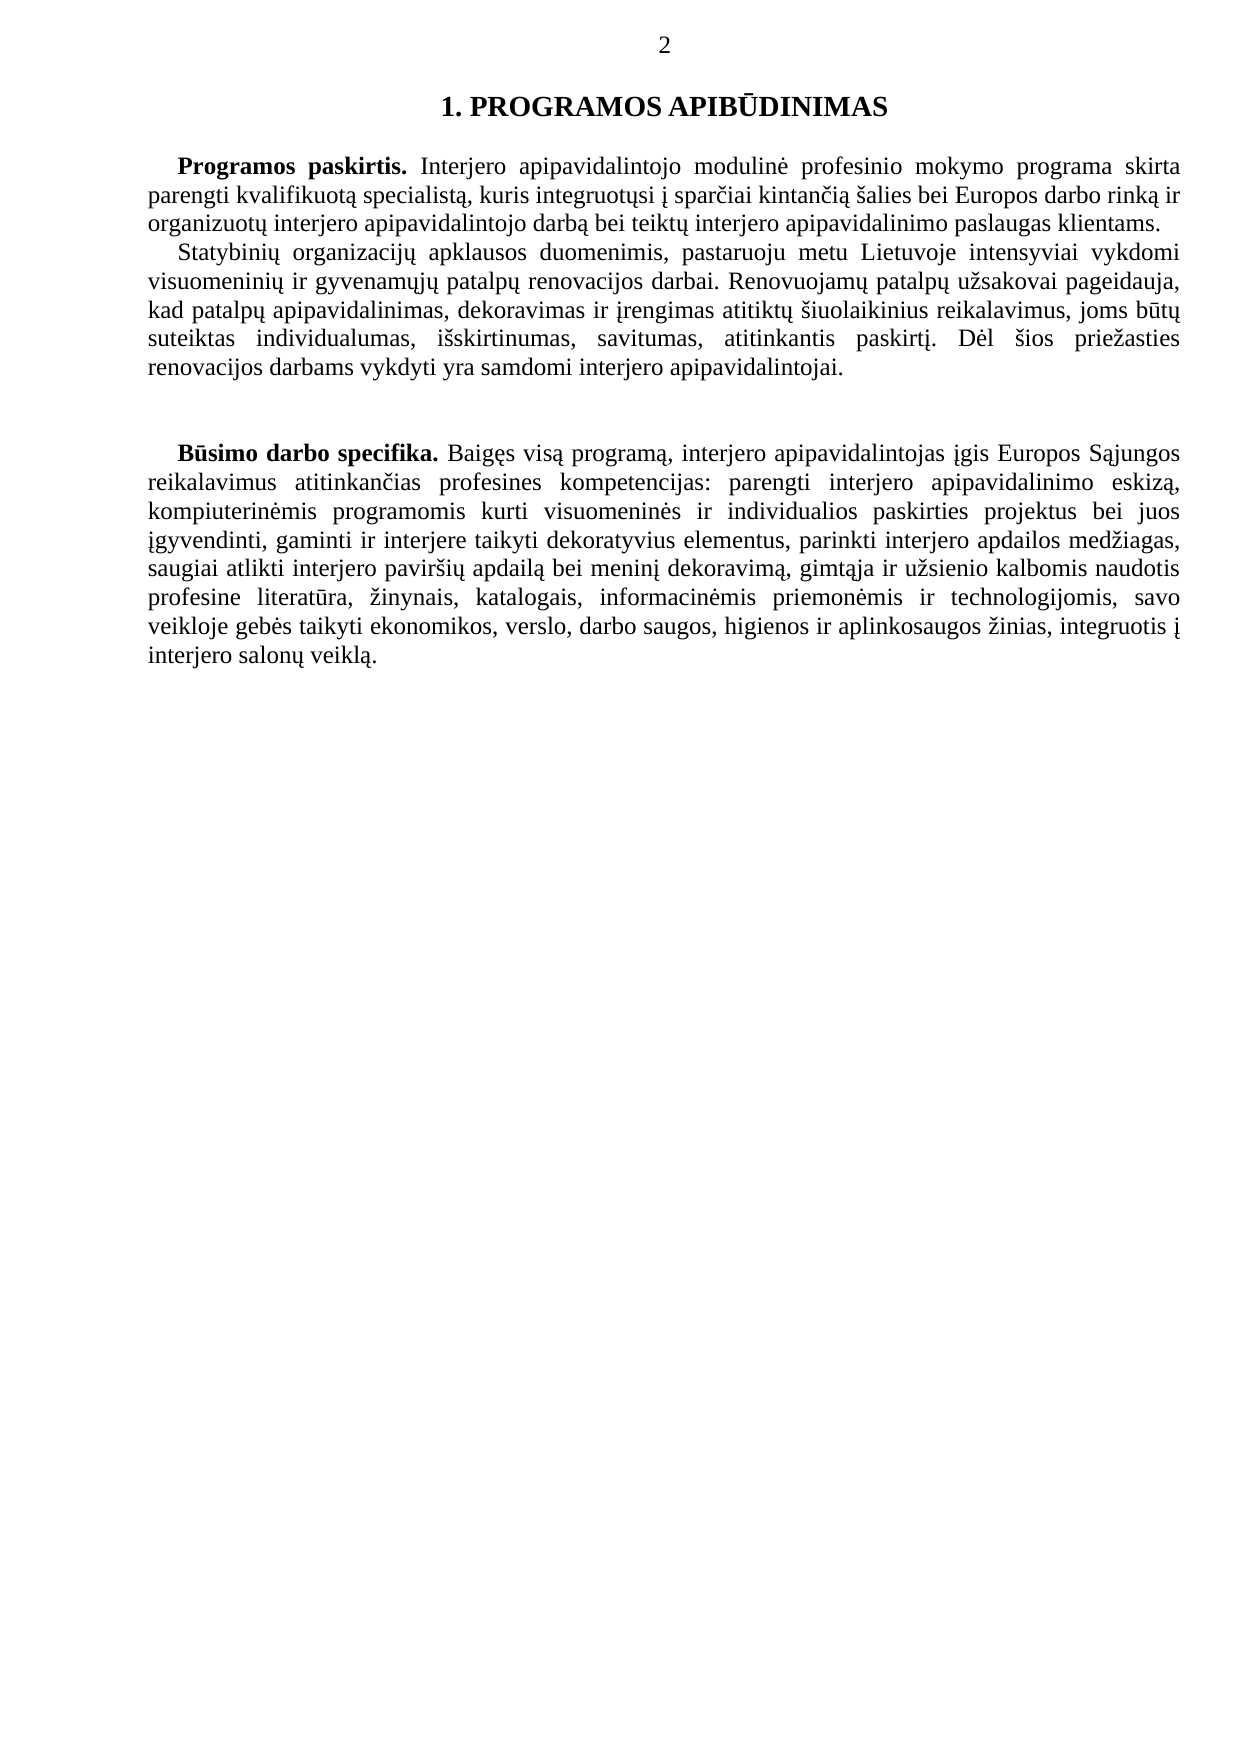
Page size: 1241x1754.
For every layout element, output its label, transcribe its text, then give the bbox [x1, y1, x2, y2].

text Būsimo darbo specifika. Baigęs visą programą, interjero apipavidalintojas įgis Europos Sąjungos reikalavimus atitinkančias profesines kompetencijas: parengti interjero apipavidalinimo eskizą, kompiuterinėmis programomis kurti visuomeninės ir individualios paskirties projektus bei juos įgyvendinti, gaminti ir interjere taikyti dekoratyvius elementus, parinkti interjero apdailos medžiagas, saugiai atlikti interjero paviršių apdailą bei meninį dekoravimą, gimtąja ir užsienio kalbomis naudotis profesine literatūra, žinynais, katalogais, informacinėmis priemonėmis ir technologijomis, savo veikloje gebės taikyti ekonomikos, verslo, darbo saugos, higienos ir aplinkosaugos žinias, integruotis į interjero salonų veiklą. [148, 438, 1181, 668]
subtitle 1. PROGRAMOS APIBŪDINIMAS [148, 89, 1181, 122]
text Statybinių organizacijų apklausos duomenimis, pastaruoju metu Lietuvoje intensyviai vykdomi visuomeninių ir gyvenamųjų patalpų renovacijos darbai. Renovuojamų patalpų užsakovai pageidauja, kad patalpų apipavidalinimas, dekoravimas ir įrengimas atitiktų šiuolaikinius reikalavimus, joms būtų suteiktas individualumas, išskirtinumas, savitumas, atitinkantis paskirtį. Dėl šios priežasties renovacijos darbams vykdyti yra samdomi interjero apipavidalintojai. [148, 237, 1181, 381]
text Programos paskirtis. Interjero apipavidalintojo modulinė profesinio mokymo programa skirta parengti kvalifikuotą specialistą, kuris integruotųsi į sparčiai kintančią šalies bei Europos darbo rinką ir organizuotų interjero apipavidalintojo darbą bei teiktų interjero apipavidalinimo paslaugas klientams. [148, 151, 1181, 237]
